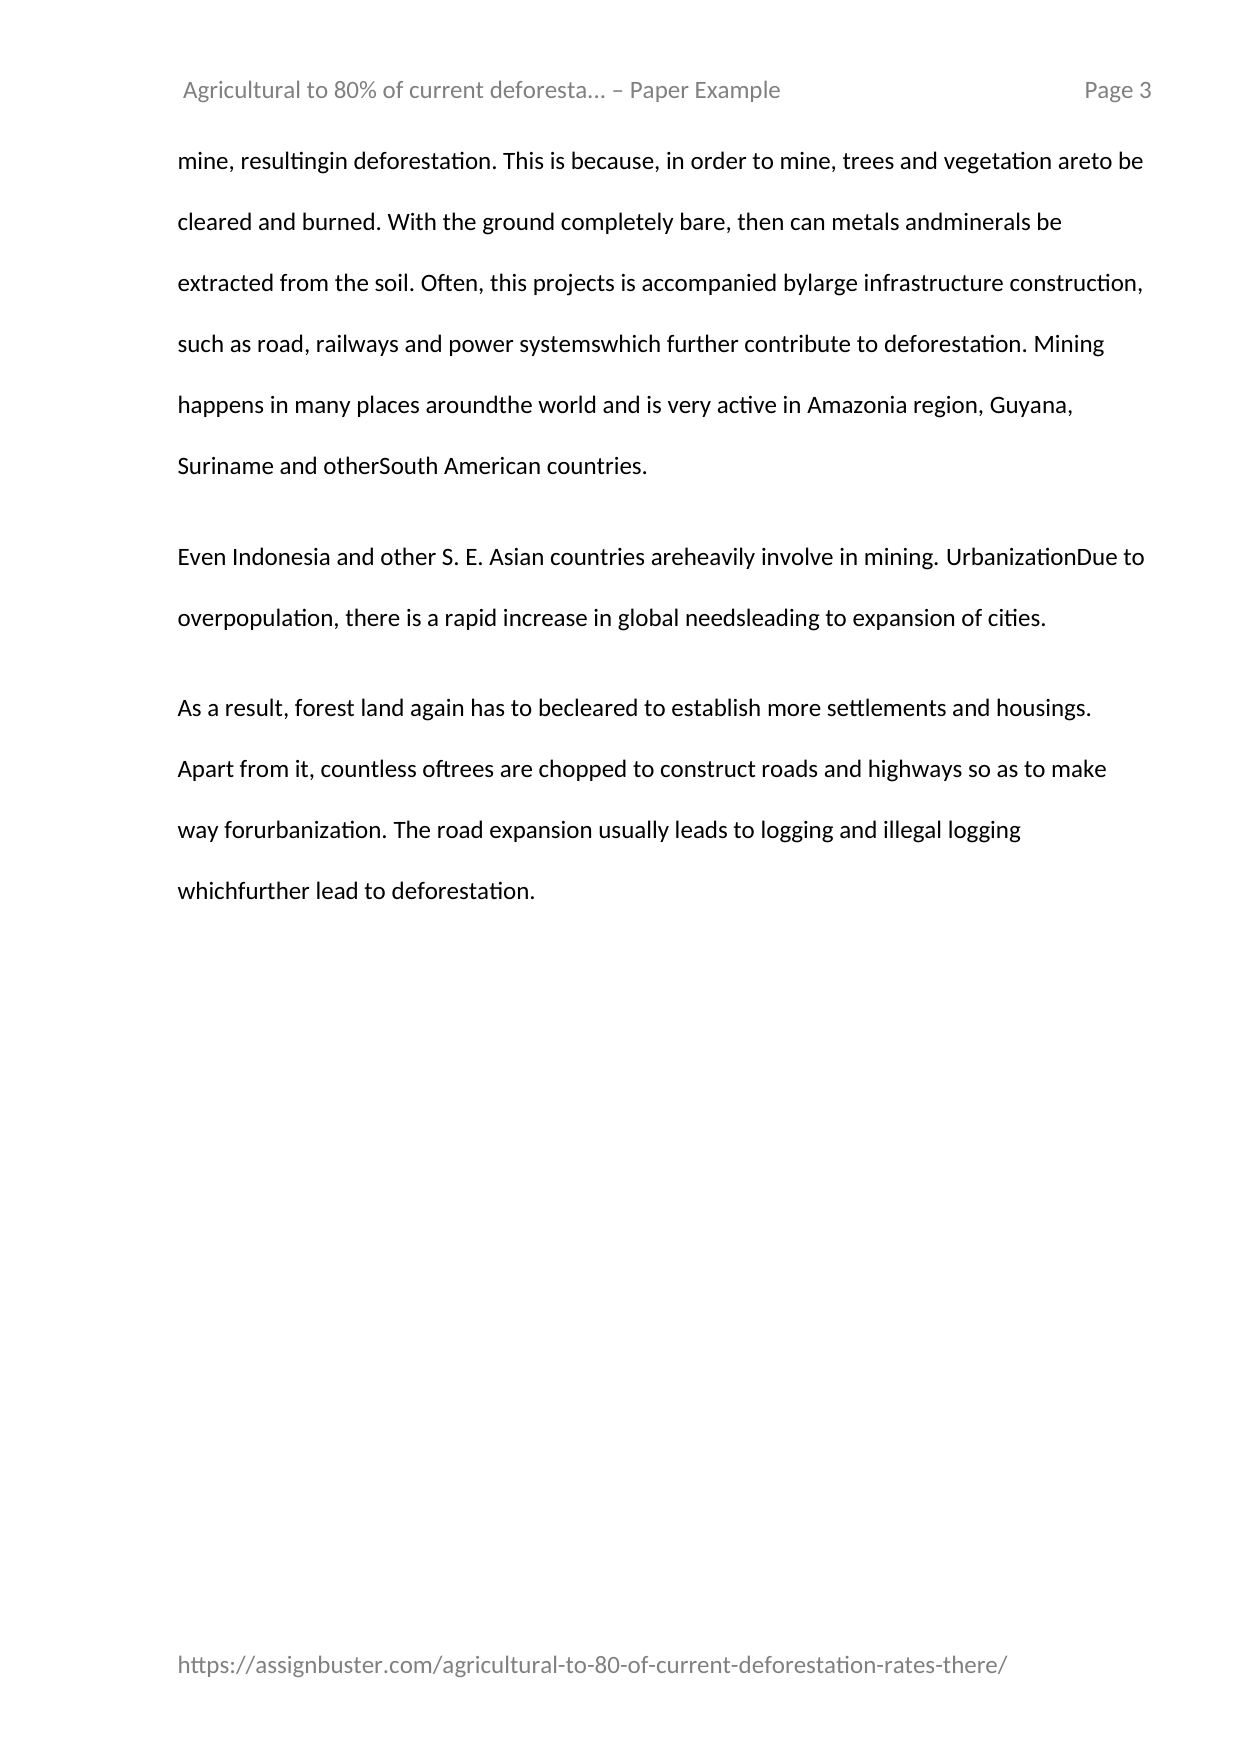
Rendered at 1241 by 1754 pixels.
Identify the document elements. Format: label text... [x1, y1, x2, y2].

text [177, 145, 1152, 481]
text Even Indonesia and other S. E. Asian countries areheavily involve in mining. UrbanizationDue to overpopulation, there is a rapid increase in global needsleading to expansion of cities. [177, 541, 1152, 632]
text As a result, forest land again has to becleared to establish more settlements and housings. Apart from it, countless oftrees are chopped to construct roads and highways so as to make way forurbanization. The road expansion usually leads to logging and illegal logging whichfurther lead to deforestation. [177, 692, 1152, 906]
